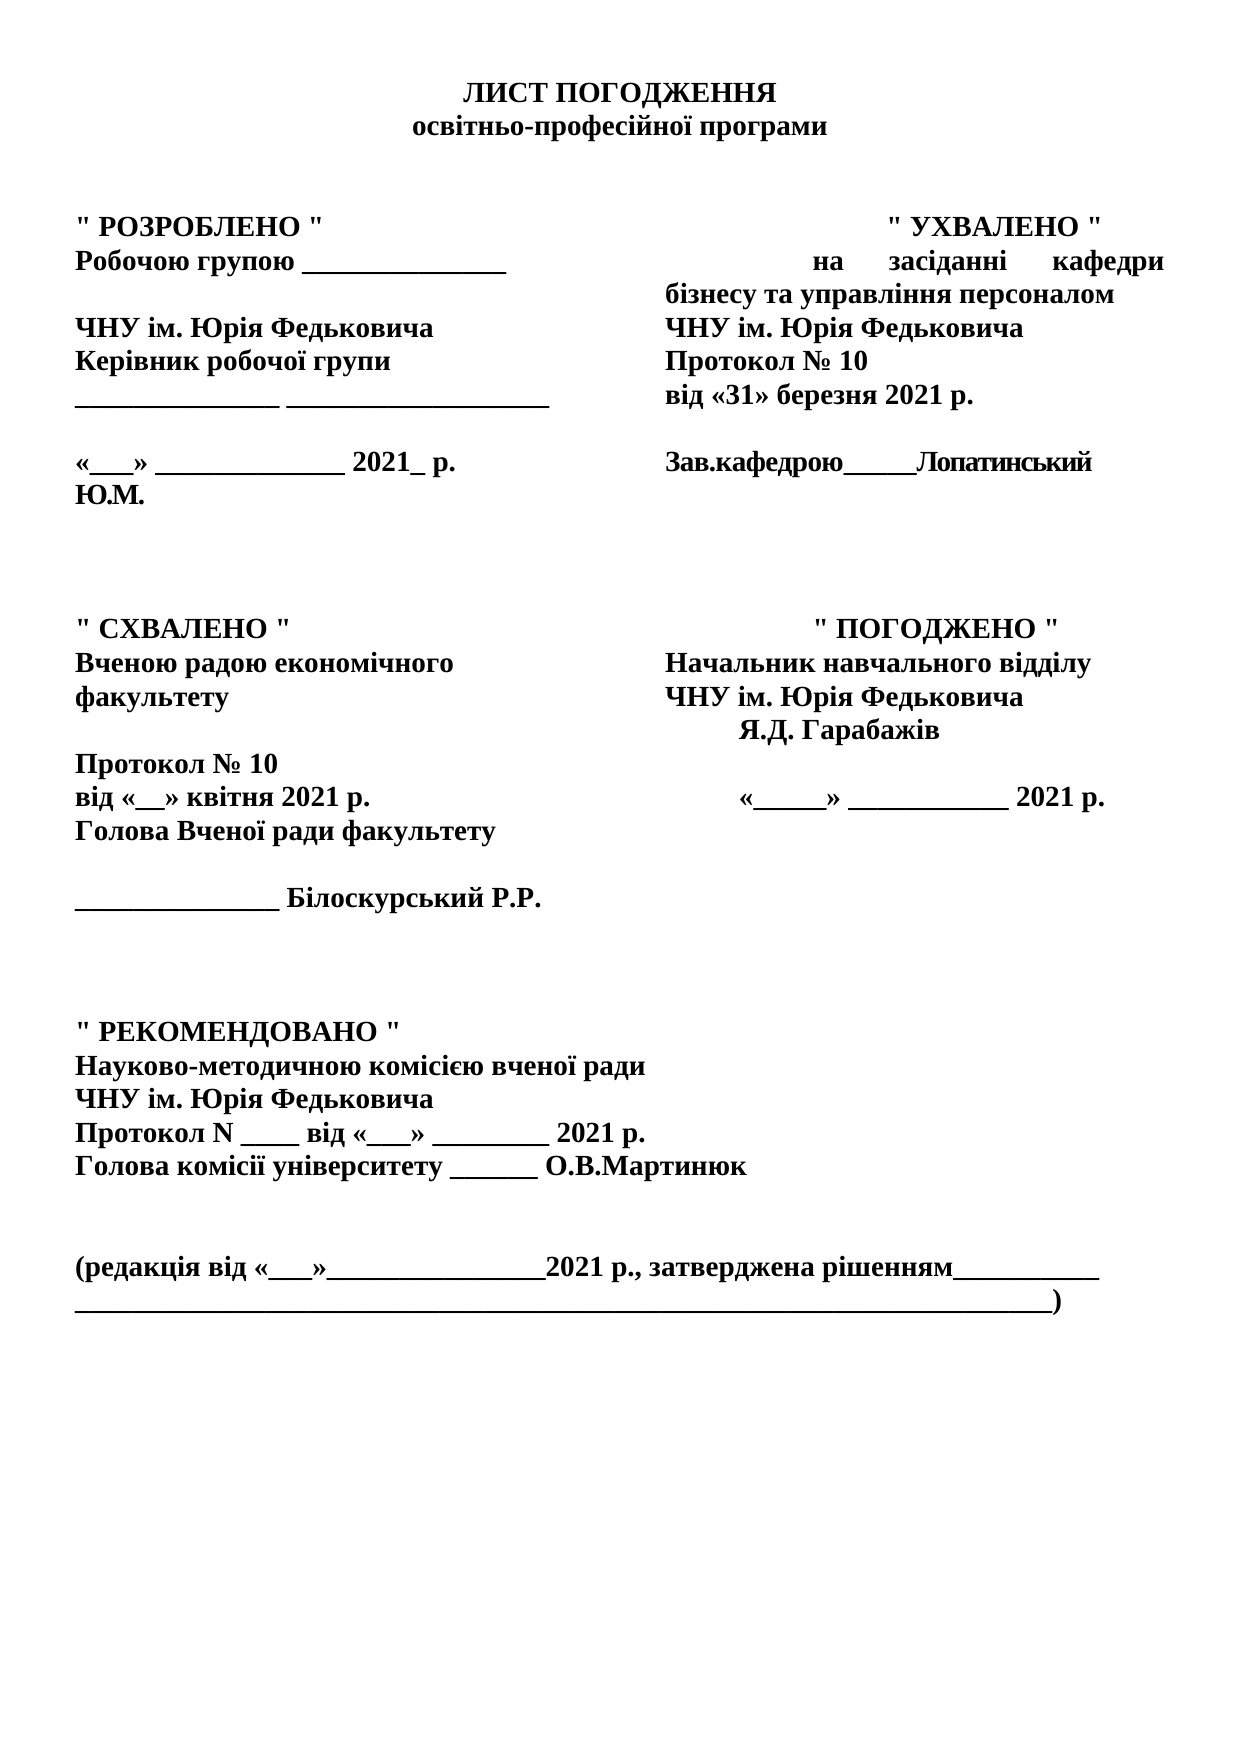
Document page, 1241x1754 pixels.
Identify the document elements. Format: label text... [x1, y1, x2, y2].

text ______________ Білоскурський Р.Р. [75, 880, 1164, 913]
text ЧНУ ім. Юрія Федьковича ЧНУ ім. Юрія Федьковича [75, 310, 1164, 343]
text від «__» квітня 2021 р. «_____» ___________ 2021 р. [75, 779, 1164, 813]
text ЧНУ ім. Юрія Федьковича [75, 1081, 1164, 1115]
text " РЕКОМЕНДОВАНО " [75, 1014, 1164, 1048]
text (редакція від «___»_______________2021 р., затверджена рішенням__________ [75, 1249, 1164, 1282]
text «___» _____________ 2021_ р. Зав.кафедрою_____Лопатинський Ю.М. [75, 444, 1164, 511]
text Я.Д. Гарабажів [149, 712, 1164, 746]
text Протокол N ____ від «___» ________ 2021 р. [75, 1115, 1164, 1148]
text освітньо-професійної програми [75, 108, 1164, 142]
text Вченою радою економічного Начальник навчального відділу [75, 645, 1164, 679]
text " СХВАЛЕНО " " ПОГОДЖЕНО " [75, 612, 1164, 645]
text Голова Вченої ради факультету [75, 813, 1164, 846]
text ЛИСТ ПОГОДЖЕННЯ [75, 75, 1164, 108]
text ______________ __________________ від «31» березня 2021 р. [75, 377, 1164, 410]
text Протокол № 10 [75, 746, 1164, 779]
text ___________________________________________________________________) [75, 1282, 1164, 1316]
text факультету ЧНУ ім. Юрія Федьковича [75, 679, 1164, 712]
text Керівник робочої групи Протокол № 10 [75, 343, 1164, 377]
text Голова комісії університету ______ О.В.Мартинюк [75, 1148, 1164, 1182]
text " РОЗРОБЛЕНО " " УХВАЛЕНО " [75, 209, 1164, 243]
text Робочою групою ______________ на засіданні кафедри бізнесу та управління персоналом [75, 243, 1164, 310]
text Науково-методичною комісією вченої ради [75, 1048, 1164, 1081]
